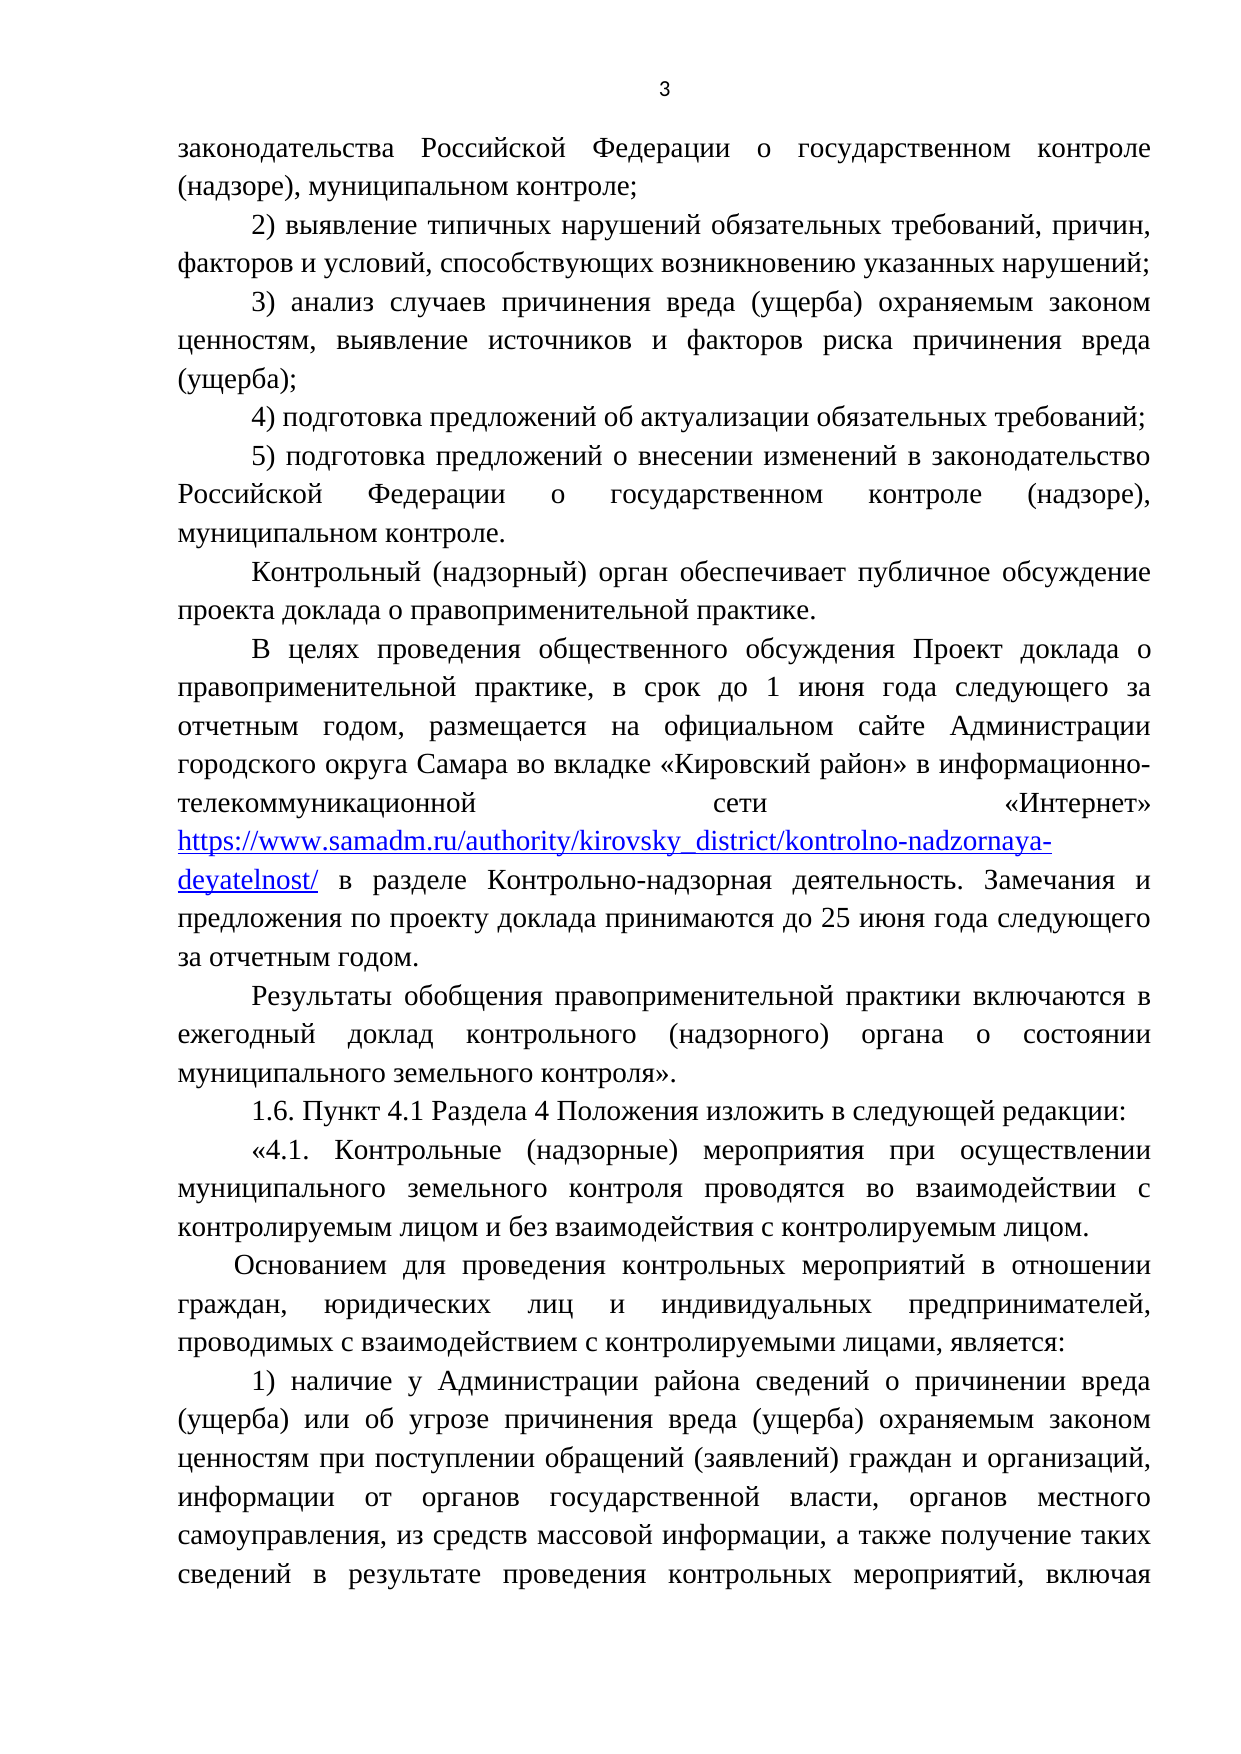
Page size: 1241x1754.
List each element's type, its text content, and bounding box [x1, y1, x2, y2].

text В целях проведения общественного обсуждения Проект доклада о правоприменительной практике, в срок до 1 июня года следующего за отчетным годом, размещается на официальном сайте Администрации городского округа Самара во вкладке «Кировский район» в информационно-телекоммуникационной сети «Интернет» https://www.samadm.ru/authority/kirovsky_district/kontrolno-nadzornaya-deyatelnost/ в разделе Контрольно-надзорная деятельность. Замечания и предложения по проекту доклада принимаются до 25 июня года следующего за отчетным годом. [177, 631, 1152, 973]
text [177, 1363, 1152, 1589]
text Контрольный (надзорный) орган обеспечивает публичное обсуждение проекта доклада о правоприменительной практике. [177, 554, 1152, 626]
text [177, 130, 1152, 202]
text 4) подготовка предложений об актуализации обязательных требований; [177, 399, 1152, 433]
text 1.6. Пункт 4.1 Раздела 4 Положения изложить в следующей редакции: [177, 1093, 1152, 1127]
text Результаты обобщения правоприменительной практики включаются в ежегодный доклад контрольного (надзорного) органа о состоянии муниципального земельного контроля». [177, 978, 1152, 1088]
text 5) подготовка предложений о внесении изменений в законодательство Российской Федерации о государственном контроле (надзоре), муниципальном контроле. [177, 438, 1152, 549]
text Основанием для проведения контрольных мероприятий в отношении граждан, юридических лиц и индивидуальных предпринимателей, проводимых с взаимодействием с контролируемыми лицами, является: [177, 1247, 1152, 1358]
text «4.1. Контрольные (надзорные) мероприятия при осуществлении муниципального земельного контроля проводятся во взаимодействии с контролируемым лицом и без взаимодействия с контролируемым лицом. [177, 1132, 1152, 1242]
text 3) анализ случаев причинения вреда (ущерба) охраняемым законом ценностям, выявление источников и факторов риска причинения вреда (ущерба); [177, 284, 1152, 394]
text 2) выявление типичных нарушений обязательных требований, причин, факторов и условий, способствующих возникновению указанных нарушений; [177, 207, 1152, 279]
